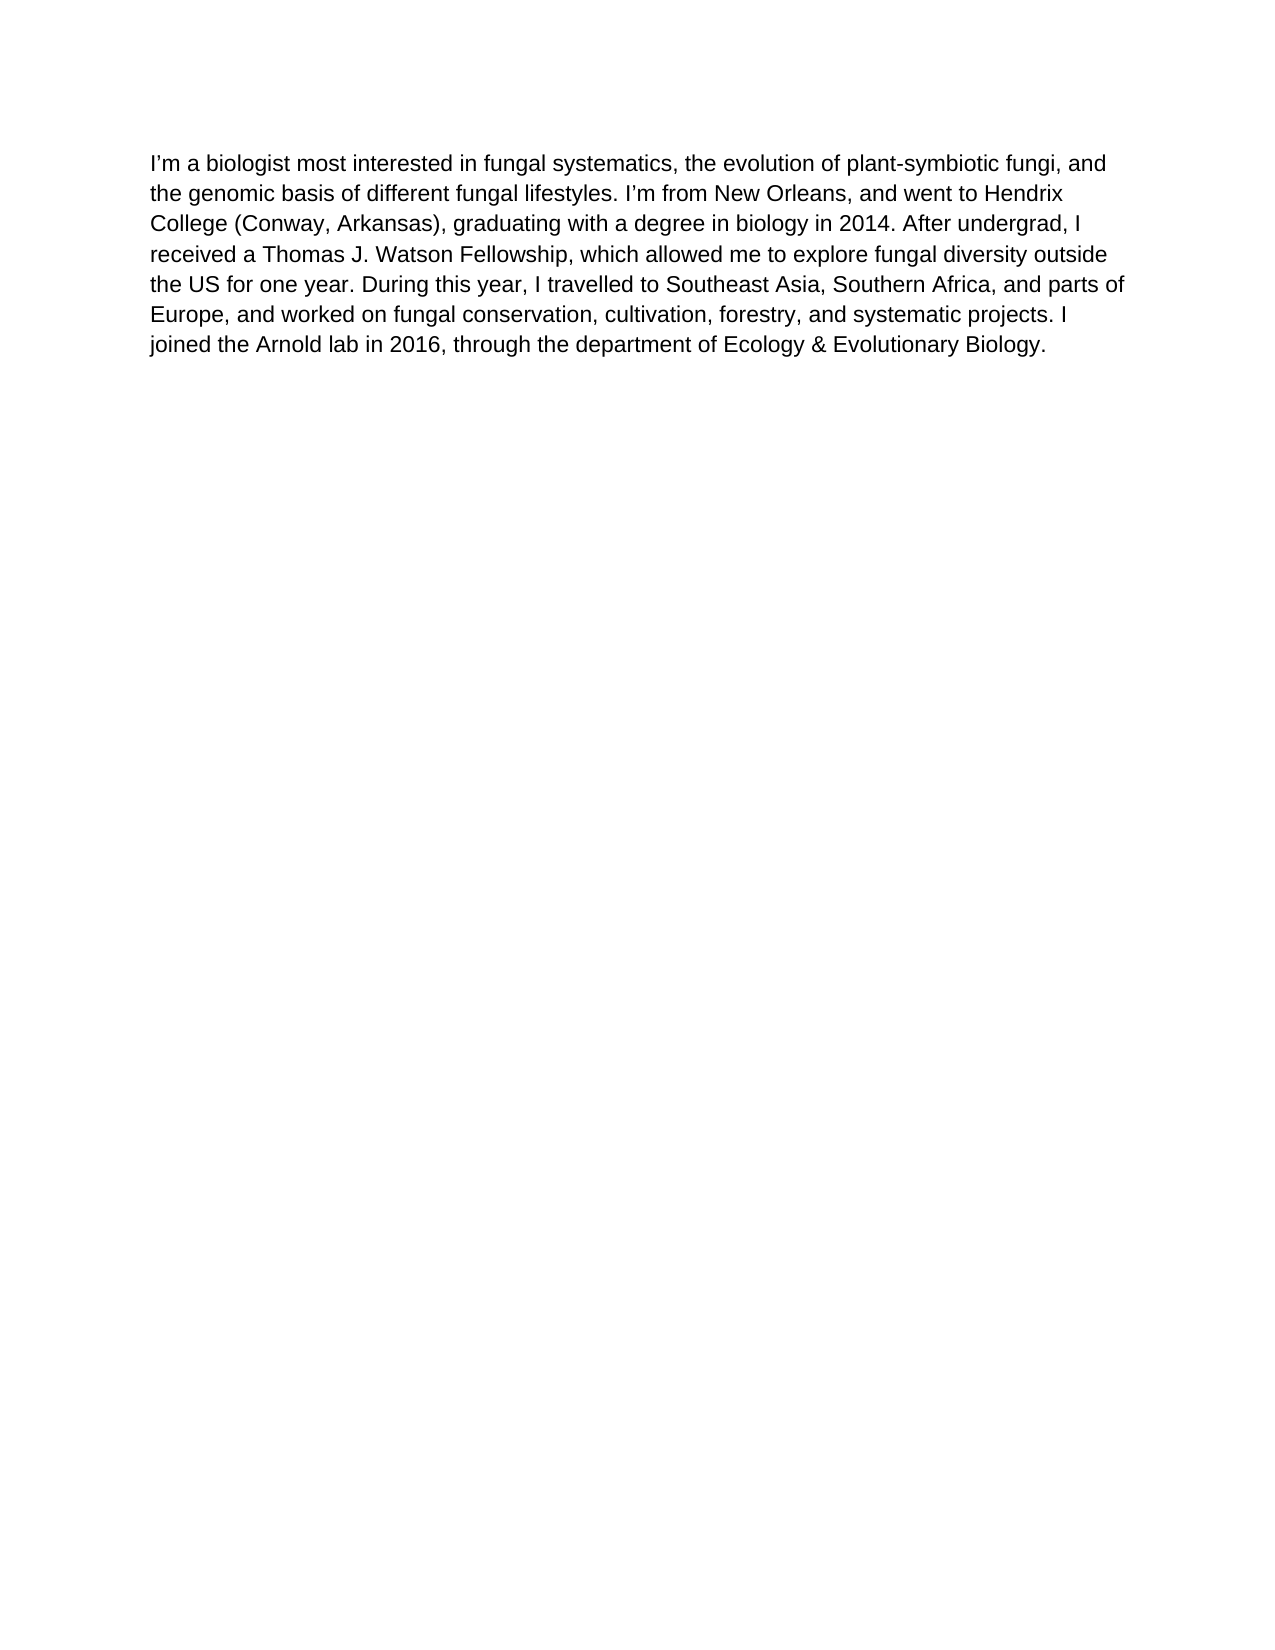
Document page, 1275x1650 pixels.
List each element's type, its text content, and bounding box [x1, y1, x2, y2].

text I’m a biologist most interested in fungal systematics, the evolution of plant-symbiotic fungi, and the genomic basis of different fungal lifestyles. I’m from New Orleans, and went to Hendrix College (Conway, Arkansas), graduating with a degree in biology in 2014. After undergrad, I received a Thomas J. Watson Fellowship, which allowed me to explore fungal diversity outside the US for one year. During this year, I travelled to Southeast Asia, Southern Africa, and parts of Europe, and worked on fungal conservation, cultivation, forestry, and systematic projects. I joined the Arnold lab in 2016, through the department of Ecology & Evolutionary Biology. [150, 150, 1125, 358]
